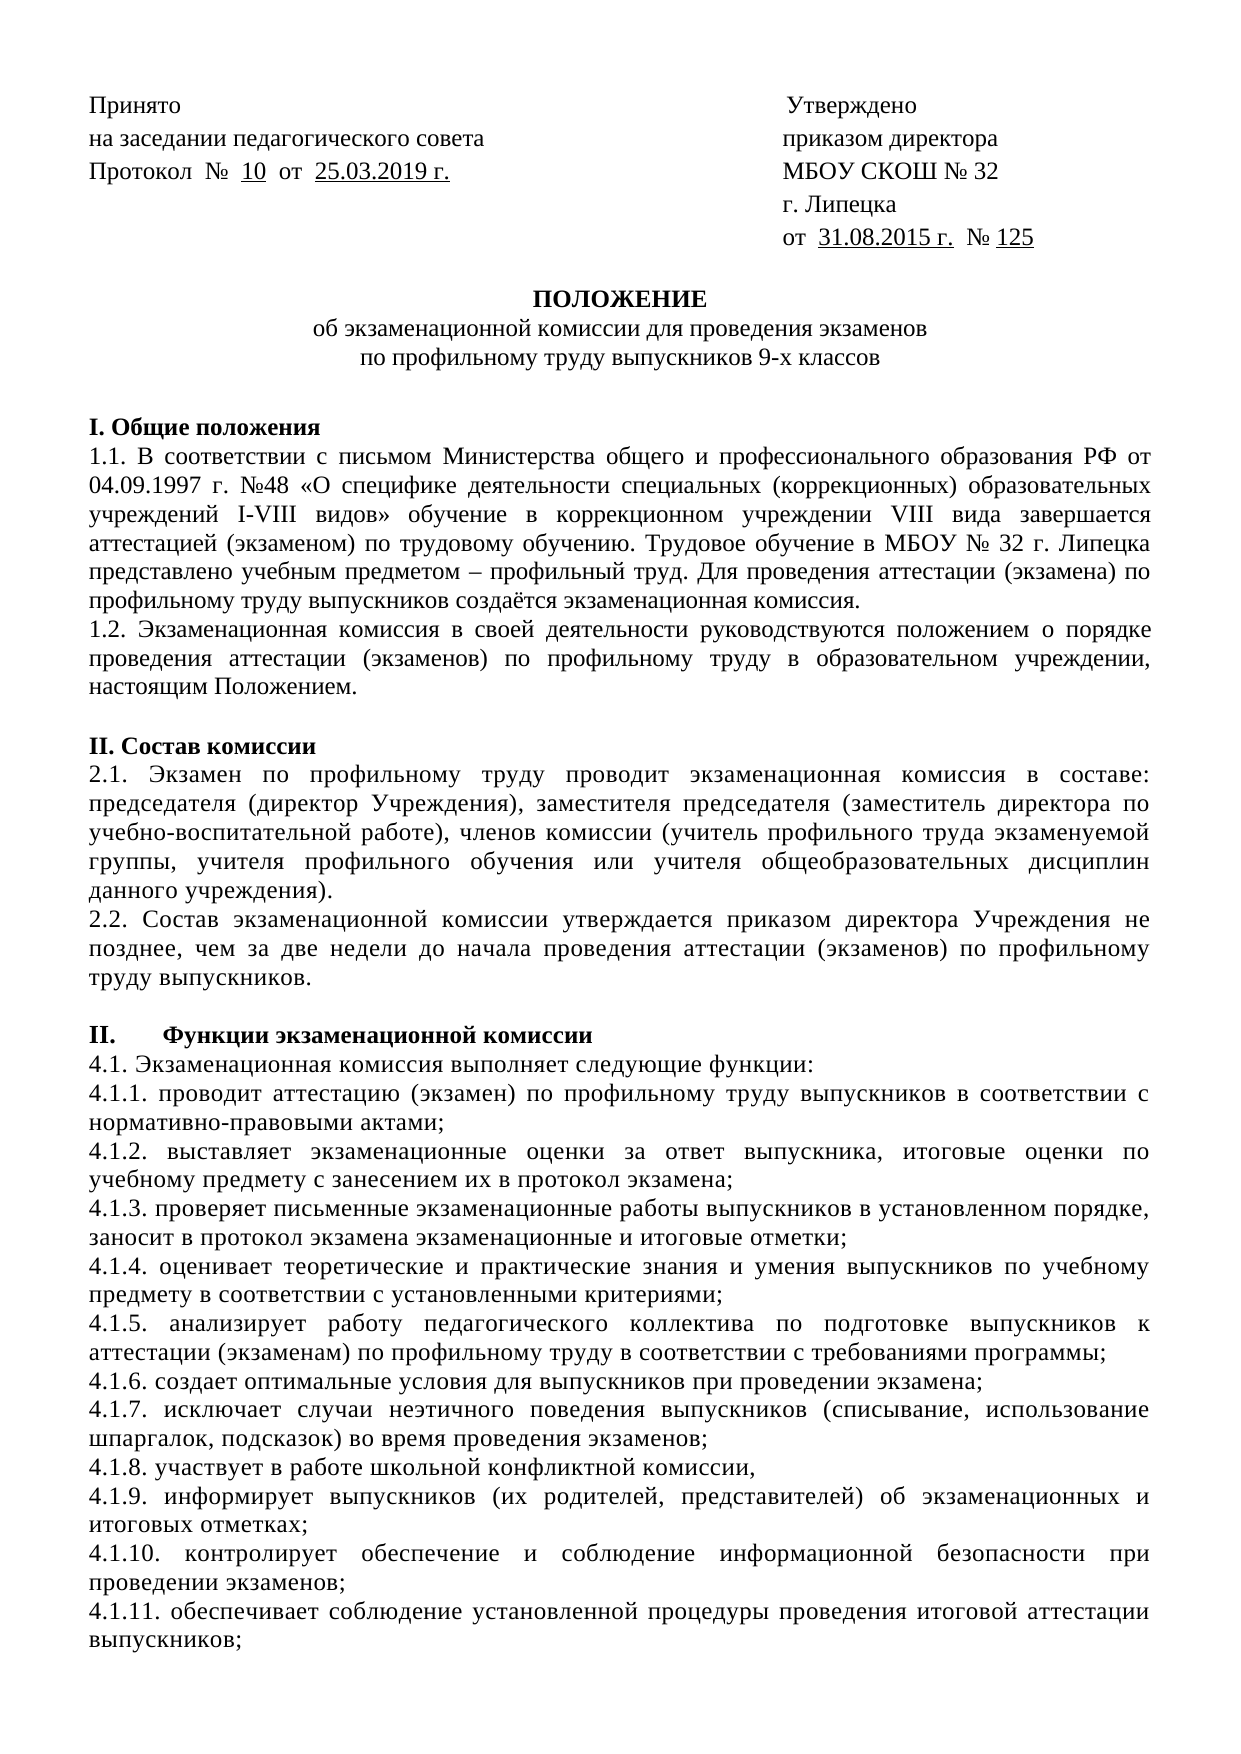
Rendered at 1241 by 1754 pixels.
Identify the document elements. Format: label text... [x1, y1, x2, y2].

text 2.2. Состав экзаменационной комиссии утверждается приказом директора Учреждения не позднее, чем за две недели до начала проведения аттестации (экзаменов) по профильному труду выпускников. [89, 904, 1152, 991]
text 4.1.11. обеспечивает соблюдение установленной процедуры проведения итоговой аттестации выпускников; [89, 1596, 1152, 1653]
text 4.1.5. анализирует работу педагогического коллектива по подготовке выпускников к аттестации (экзаменам) по профильному труду в соответствии с требованиями программы; [89, 1308, 1152, 1366]
text 2.1. Экзамен по профильному труду проводит экзаменационная комиссия в составе: председателя (директор Учреждения), заместителя председателя (заместитель директора по учебно-воспитательной работе), членов комиссии (учитель профильного труда экзаменуемой группы, учителя профильного обучения или учителя общеобразовательных дисциплин данного учреждения). [89, 759, 1152, 904]
text 4.1.1. проводит аттестацию (экзамен) по профильному труду выпускников в соответствии с нормативно-правовыми актами; [89, 1078, 1152, 1136]
text 1.2. Экзаменационная комиссия в своей деятельности руководствуются положением о порядке проведения аттестации (экзаменов) по профильному труду в образовательном учреждении, настоящим Положением. [89, 614, 1152, 700]
text 4.1.2. выставляет экзаменационные оценки за ответ выпускника, итоговые оценки по учебному предмету с занесением их в протокол экзамена; [89, 1136, 1152, 1193]
table_header Утверждено приказом директора МБОУ СКОШ № 32 г. Липецка от 31.08.2015 г. № 125 [772, 90, 1240, 254]
text 4.1.9. информирует выпускников (их родителей, представителей) об экзаменационных и итоговых отметках; [89, 1481, 1152, 1538]
text по профильному труду выпускников 9-х классов [89, 342, 1152, 370]
text 4.1.4. оценивает теоретические и практические знания и умения выпускников по учебному предмету в соответствии с установленными критериями; [89, 1251, 1152, 1308]
table_header Принято на заседании педагогического совета Протокол № 10 от 25.03.2019 г. [78, 90, 771, 254]
text 4.1.6. создает оптимальные условия для выпускников при проведении экзамена; [89, 1366, 1152, 1394]
text ПОЛОЖЕНИЕ [89, 284, 1152, 313]
text об экзаменационной комиссии для проведения экзаменов [89, 313, 1152, 342]
text 4.1.10. контролирует обеспечение и соблюдение информационной безопасности при проведении экзаменов; [89, 1538, 1152, 1596]
list 1.1. В соответствии с письмом Министерства общего и профессионального образования РФ от 04.09.1997 г. №48 «О специфике деятельности специальных (коррекционных) образовательных учреждений I-VIII видов» обучение в коррекционном учреждении VIII вида завершается аттестацией (экзаменом) по трудовому обучению. Трудовое обучение в МБОУ № 32 г. Липецка представлено учебным предметом – профильный труд. Для проведения аттестации (экзамена) по профильному труду выпускников создаётся экзаменационная комиссия. [89, 441, 1152, 614]
text 4.1. Экзаменационная комиссия выполняет следующие функции: [89, 1049, 1152, 1078]
list I. Общие положения [89, 412, 1152, 441]
text 4.1.8. участвует в работе школьной конфликтной комиссии, [89, 1452, 1152, 1481]
text 4.1.7. исключает случаи неэтичного поведения выпускников (списывание, использование шпаргалок, подсказок) во время проведения экзаменов; [89, 1394, 1152, 1452]
list II. Состав комиссии [89, 731, 1152, 759]
text 4.1.3. проверяет письменные экзаменационные работы выпускников в установленном порядке, заносит в протокол экзамена экзаменационные и итоговые отметки; [89, 1193, 1152, 1251]
list Функции экзаменационной комиссии [89, 1019, 1152, 1049]
